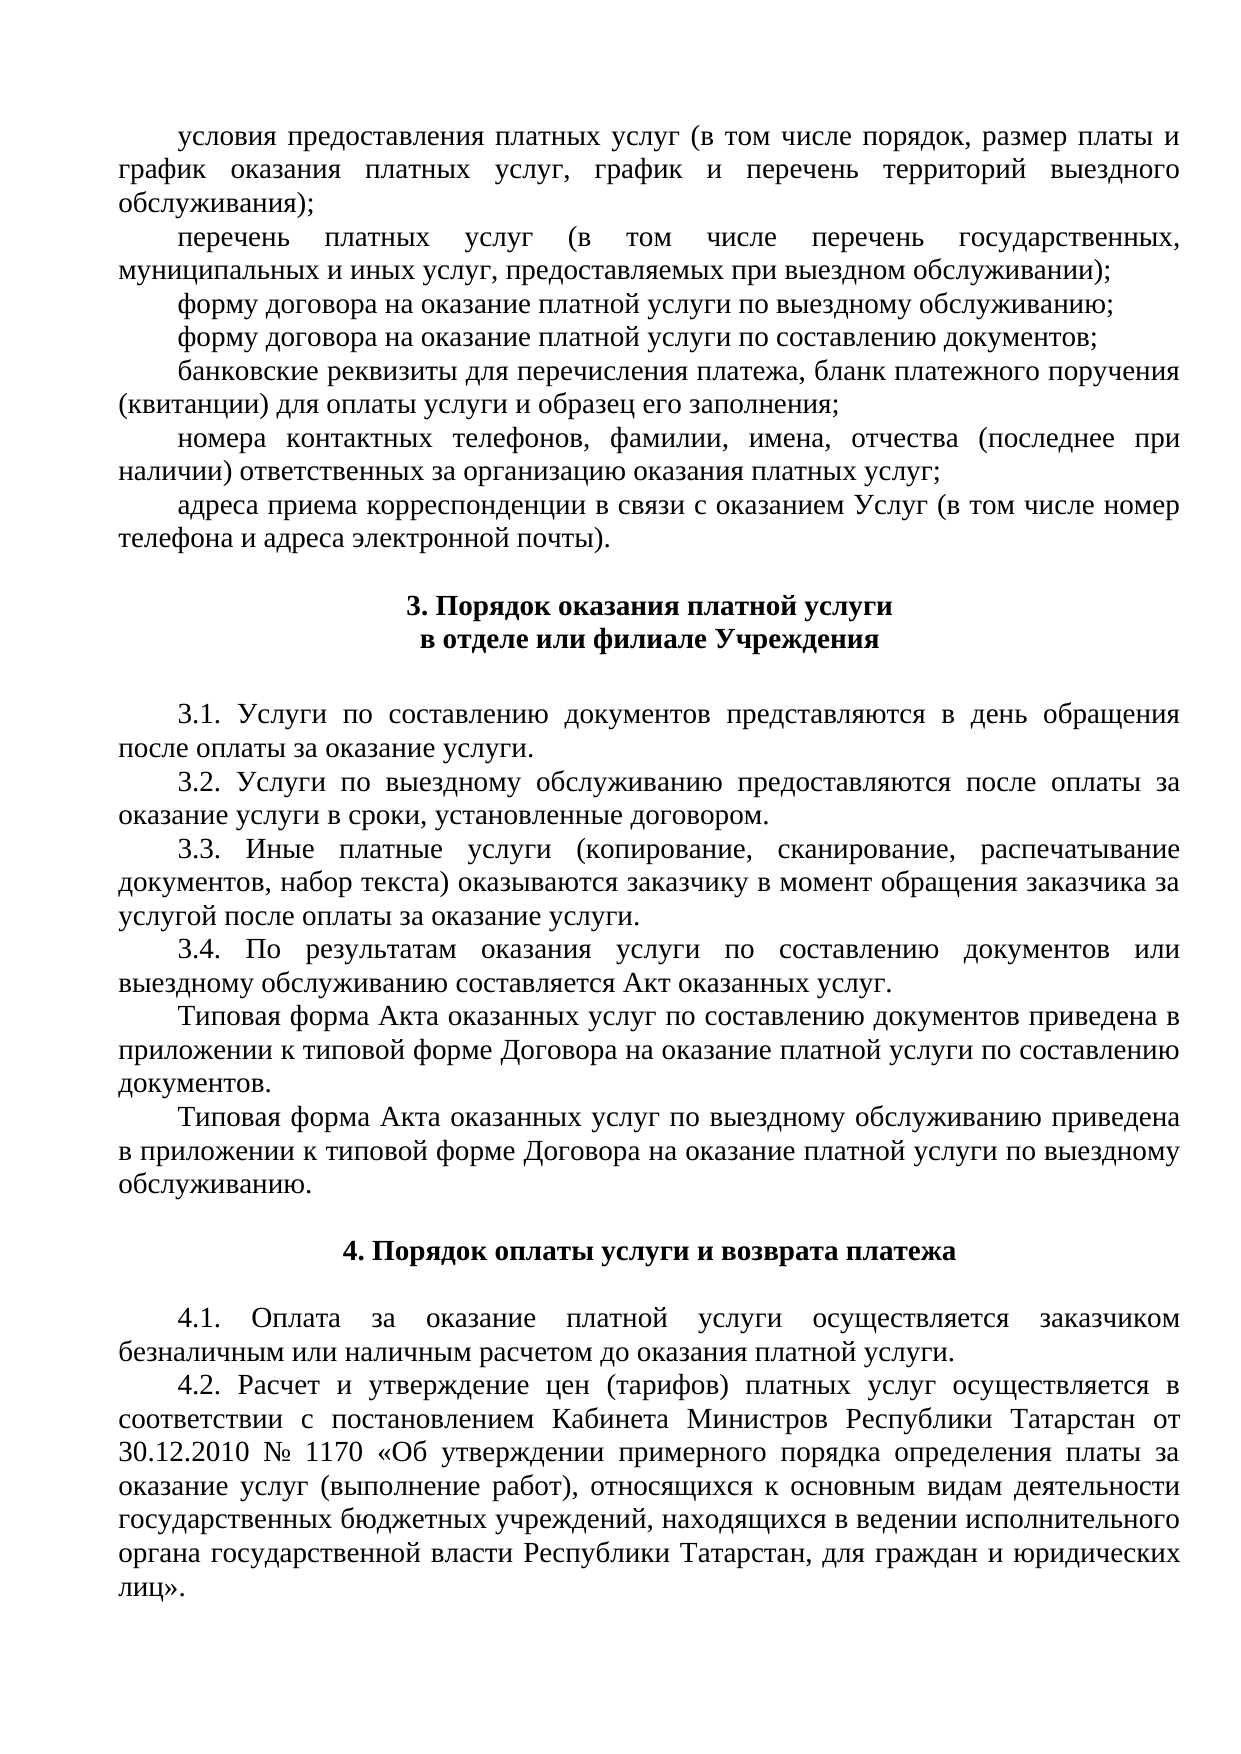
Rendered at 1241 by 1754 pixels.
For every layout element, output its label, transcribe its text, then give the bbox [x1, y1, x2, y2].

text 4.1. Оплата за оказание платной услуги осуществляется заказчиком безналичным или наличным расчетом до оказания платной услуги. [118, 1300, 1181, 1367]
text номера контактных телефонов, фамилии, имена, отчества (последнее при наличии) ответственных за организацию оказания платных услуг; [118, 420, 1181, 487]
text форму договора на оказание платной услуги по составлению документов; [118, 319, 1181, 353]
text условия предоставления платных услуг (в том числе порядок, размер платы и график оказания платных услуг, график и перечень территорий выездного обслуживания); [118, 118, 1181, 219]
text форму договора на оказание платной услуги по выездному обслуживанию; [118, 286, 1181, 319]
text 3. Порядок оказания платной услуги [118, 588, 1181, 621]
text 3.3. Иные платные услуги (копирование, сканирование, распечатывание документов, набор текста) оказываются заказчику в момент обращения заказчика за услугой после оплаты за оказание услуги. [118, 831, 1181, 931]
text в отделе или филиале Учреждения [118, 621, 1181, 655]
text 3.2. Услуги по выездному обслуживанию предоставляются после оплаты за оказание услуги в сроки, установленные договором. [118, 764, 1181, 831]
text Типовая форма Акта оказанных услуг по выездному обслуживанию приведена в приложении к типовой форме Договора на оказание платной услуги по выездному обслуживанию. [118, 1099, 1181, 1200]
text адреса приема корреспонденции в связи с оказанием Услуг (в том числе номер телефона и адреса электронной почты). [118, 487, 1181, 554]
text перечень платных услуг (в том числе перечень государственных, муниципальных и иных услуг, предоставляемых при выездном обслуживании); [118, 219, 1181, 286]
text 3.4. По результатам оказания услуги по составлению документов или выездному обслуживанию составляется Акт оказанных услуг. [118, 931, 1181, 998]
text банковские реквизиты для перечисления платежа, бланк платежного поручения (квитанции) для оплаты услуги и образец его заполнения; [118, 353, 1181, 420]
text 4. Порядок оплаты услуги и возврата платежа [118, 1233, 1181, 1267]
text 3.1. Услуги по составлению документов представляются в день обращения после оплаты за оказание услуги. [118, 697, 1181, 764]
text Типовая форма Акта оказанных услуг по составлению документов приведена в приложении к типовой форме Договора на оказание платной услуги по составлению документов. [118, 998, 1181, 1099]
text 4.2. Расчет и утверждение цен (тарифов) платных услуг осуществляется в соответствии с постановлением Кабинета Министров Республики Татарстан от 30.12.2010 № 1170 «Об утверждении примерного порядка определения платы за оказание услуг (выполнение работ), относящихся к основным видам деятельности государственных бюджетных учреждений, находящихся в ведении исполнительного органа государственной власти Республики Татарстан, для граждан и юридических лиц». [118, 1367, 1181, 1602]
